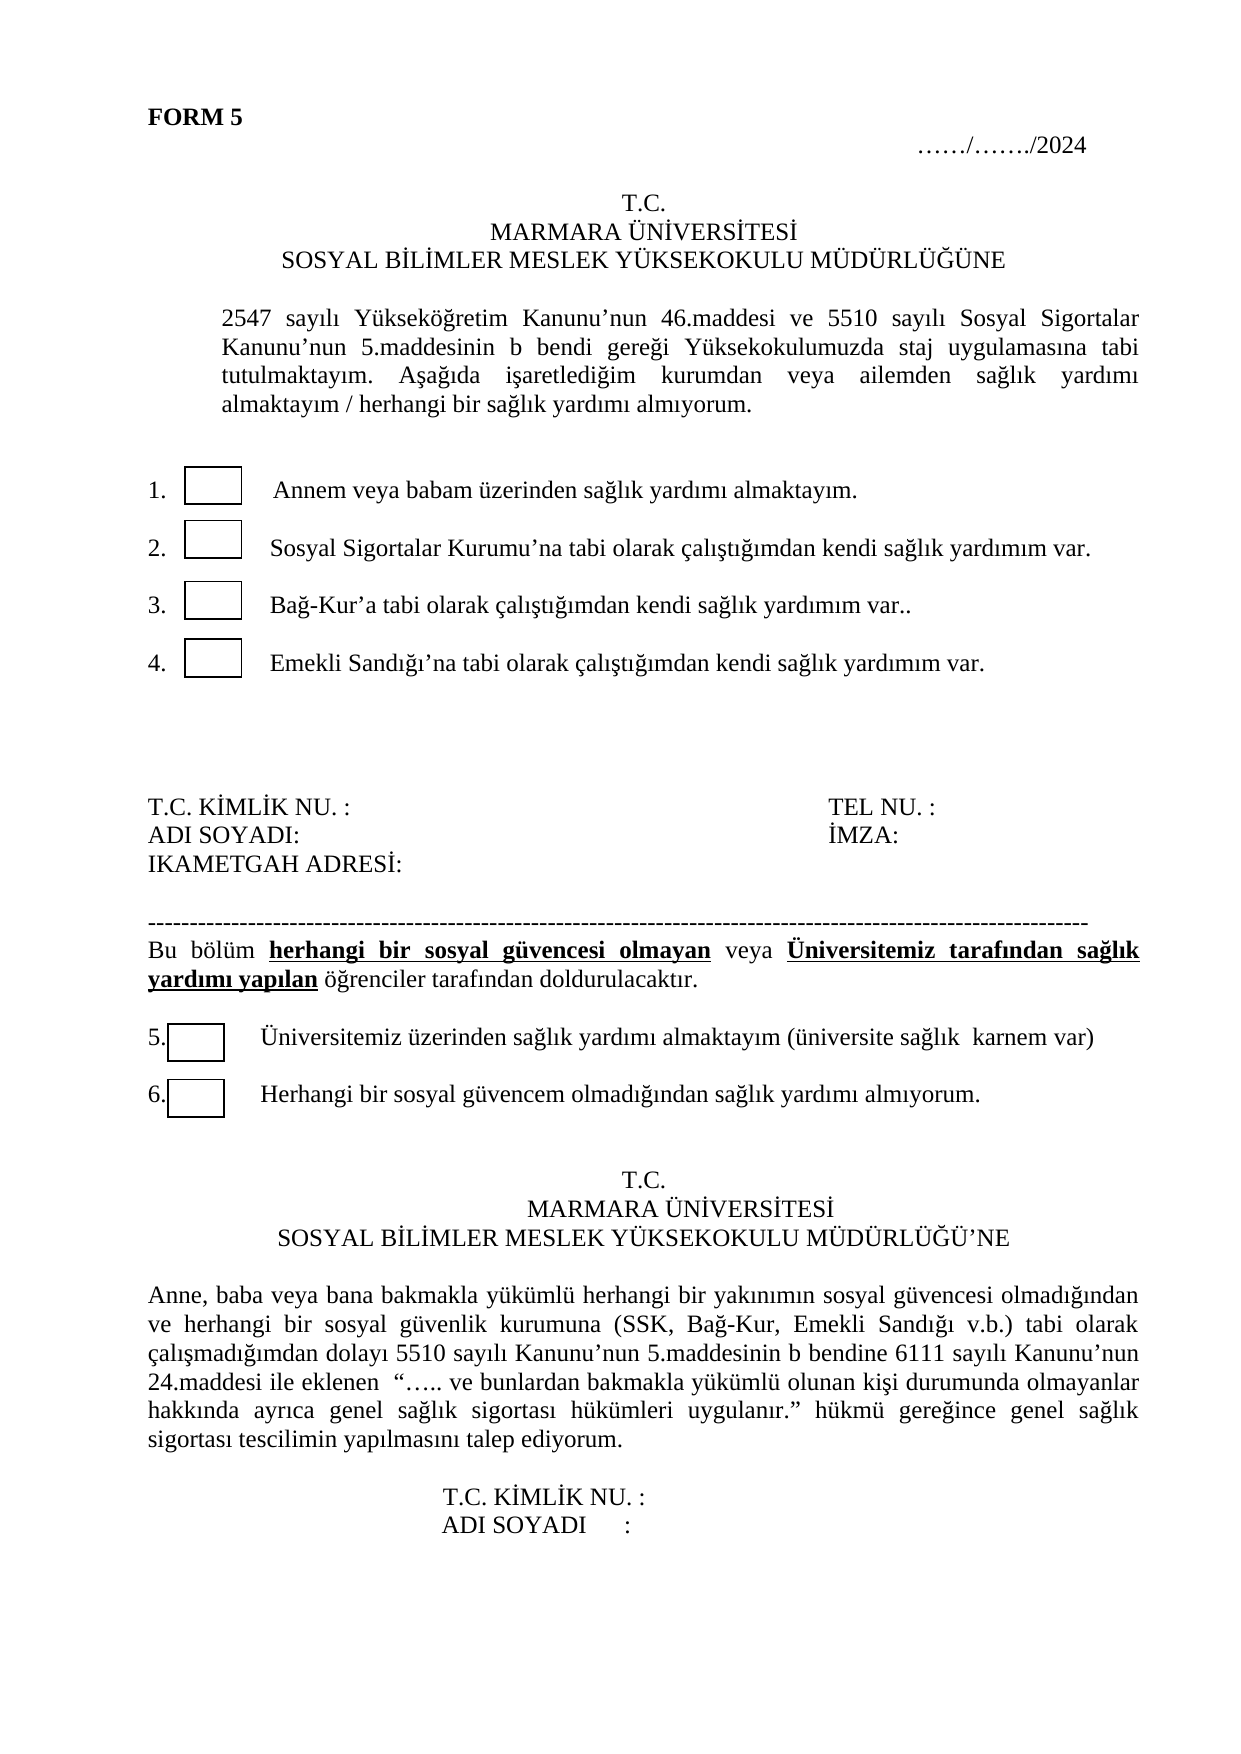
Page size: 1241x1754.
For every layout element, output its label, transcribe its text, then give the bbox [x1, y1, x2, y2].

text 6. Herhangi bir sosyal güvencem olmadığından sağlık yardımı almıyorum. [225, 1079, 1140, 1108]
text T.C. KİMLİK NU. : [148, 792, 607, 821]
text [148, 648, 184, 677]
text TEL NU. : [681, 792, 1140, 821]
text 5. Üniversitemiz üzerinden sağlık yardımı almaktayım (üniversite sağlık karnem var) [148, 1022, 1140, 1051]
text MARMARA ÜNİVERSİTESİ [221, 1194, 1140, 1223]
text ……/……./2024 [148, 131, 1140, 159]
text Bu bölüm herhangi bir sosyal güvencesi olmayan veya Üniversitemiz tarafından sağlık yardımı yapılan öğrenciler tarafından doldurulacaktır. [148, 936, 1140, 993]
text ADI SOYADI: [148, 821, 607, 849]
text 4. Emekli Sandığı’na tabi olarak çalıştığımdan kendi sağlık yardımım var. [242, 648, 1140, 677]
text T.C. [148, 1166, 1140, 1194]
text 2547 sayılı Yükseköğretim Kanunu’nun 46.maddesi ve 5510 sayılı Sosyal Sigortalar Kanunu’nun 5.maddesinin b bendi gereği Yüksekokulumuzda staj uygulamasına tabi tutulmaktayım. Aşağıda işaretlediğim kurumdan veya ailemden sağlık yardımı almaktayım / herhangi bir sağlık yardımı almıyorum. [221, 303, 1140, 418]
text 3. Bağ-Kur’a tabi olarak çalıştığımdan kendi sağlık yardımım var.. [242, 591, 1140, 619]
text FORM 5 [148, 102, 1140, 131]
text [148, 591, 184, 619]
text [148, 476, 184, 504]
text SOSYAL BİLİMLER MESLEK YÜKSEKOKULU MÜDÜRLÜĞÜNE [148, 246, 1140, 274]
text MARMARA ÜNİVERSİTESİ [148, 217, 1140, 246]
text IKAMETGAH ADRESİ: [148, 849, 607, 878]
text ----------------------------------------------------------------------------------------------------------------- [148, 907, 1140, 936]
text 1. Annem veya babam üzerinden sağlık yardımı almaktayım. [242, 476, 1140, 504]
text 2. Sosyal Sigortalar Kurumu’na tabi olarak çalıştığımdan kendi sağlık yardımım var. [148, 533, 1140, 562]
text T.C. [148, 188, 1140, 217]
text İMZA: [681, 821, 1140, 849]
text T.C. KİMLİK NU. : [369, 1482, 1140, 1511]
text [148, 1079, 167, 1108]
text ADI SOYADI : [148, 1511, 1140, 1539]
text SOSYAL BİLİMLER MESLEK YÜKSEKOKULU MÜDÜRLÜĞÜ’NE [148, 1223, 1140, 1252]
text Anne, baba veya bana bakmakla yükümlü herhangi bir yakınımın sosyal güvencesi olmadığından ve herhangi bir sosyal güvenlik kurumuna (SSK, Bağ-Kur, Emekli Sandığı v.b.) tabi olarak çalışmadığımdan dolayı 5510 sayılı Kanunu’nun 5.maddesinin b bendine 6111 sayılı Kanunu’nun 24.maddesi ile eklenen “….. ve bunlardan bakmakla yükümlü olunan kişi durumunda olmayanlar hakkında ayrıca genel sağlık sigortası hükümleri uygulanır.” hükmü gereğince genel sağlık sigortası tescilimin yapılmasını talep ediyorum. [148, 1281, 1140, 1453]
